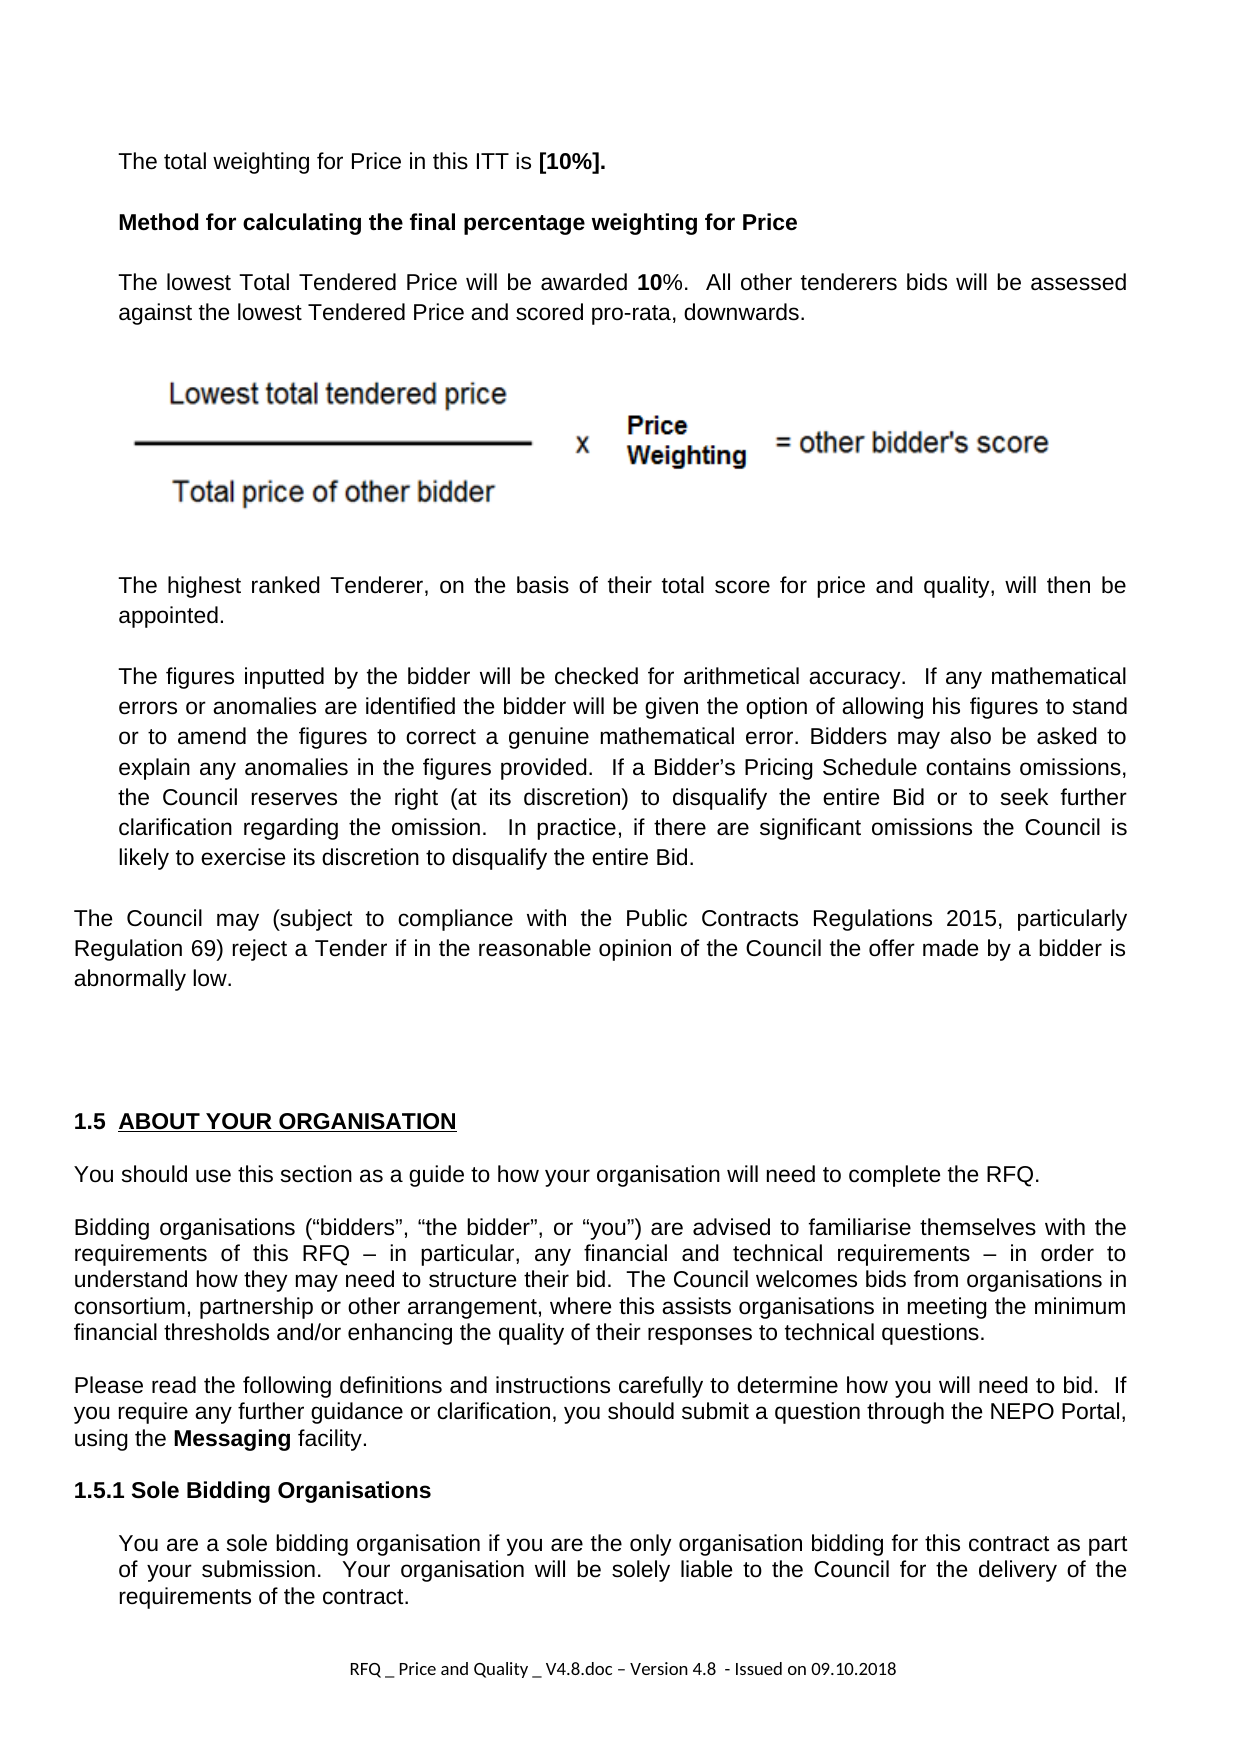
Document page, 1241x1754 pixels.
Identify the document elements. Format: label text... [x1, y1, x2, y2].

text The total weighting for Price in this ITT is [10%]. [118, 148, 1128, 175]
text The highest ranked Tenderer, on the basis of their total score for price and quality, will then be appointed. [118, 572, 1128, 629]
text 1.5 ABOUT YOUR ORGANISATION [74, 1108, 1128, 1135]
text Method for calculating the final percentage weighting for Price [118, 209, 1128, 235]
text 1.5.1 Sole Bidding Organisations [74, 1477, 1128, 1504]
text The lowest Total Tendered Price will be awarded 10%. All other tenderers bids will be assessed against the lowest Tendered Price and scored pro-rata, downwards. [118, 269, 1128, 326]
picture [118, 361, 1074, 538]
text The Council may (subject to compliance with the Public Contracts Regulations 2015, particularly Regulation 69) reject a Tender if in the reasonable opinion of the Council the offer made by a bidder is abnormally low. [74, 904, 1128, 991]
text You should use this section as a guide to how your organisation will need to complete the RFQ. [74, 1161, 1128, 1187]
text Bidding organisations (“bidders”, “the bidder”, or “you”) are advised to familiarise themselves with the requirements of this RFQ – in particular, any financial and technical requirements – in order to understand how they may need to structure their bid. The Council welcomes bids from organisations in consortium, partnership or other arrangement, where this assists organisations in meeting the minimum financial thresholds and/or enhancing the quality of their responses to technical questions. [74, 1214, 1128, 1346]
text The figures inputted by the bidder will be checked for arithmetical accuracy. If any mathematical errors or anomalies are identified the bidder will be given the option of allowing his figures to stand or to amend the figures to correct a genuine mathematical error. Bidders may also be asked to explain any anomalies in the figures provided. If a Bidder’s Pricing Schedule contains omissions, the Council reserves the right (at its discretion) to disqualify the entire Bid or to seek further clarification regarding the omission. In practice, if there are significant omissions the Council is likely to exercise its discretion to disqualify the entire Bid. [118, 663, 1128, 871]
text Please read the following definitions and instructions carefully to determine how you will need to bid. If you require any further guidance or clarification, you should submit a question through the NEPO Portal, using the Messaging facility. [74, 1372, 1128, 1451]
text You are a sole bidding organisation if you are the only organisation bidding for this contract as part of your submission. Your organisation will be solely liable to the Council for the delivery of the requirements of the contract. [118, 1530, 1128, 1609]
